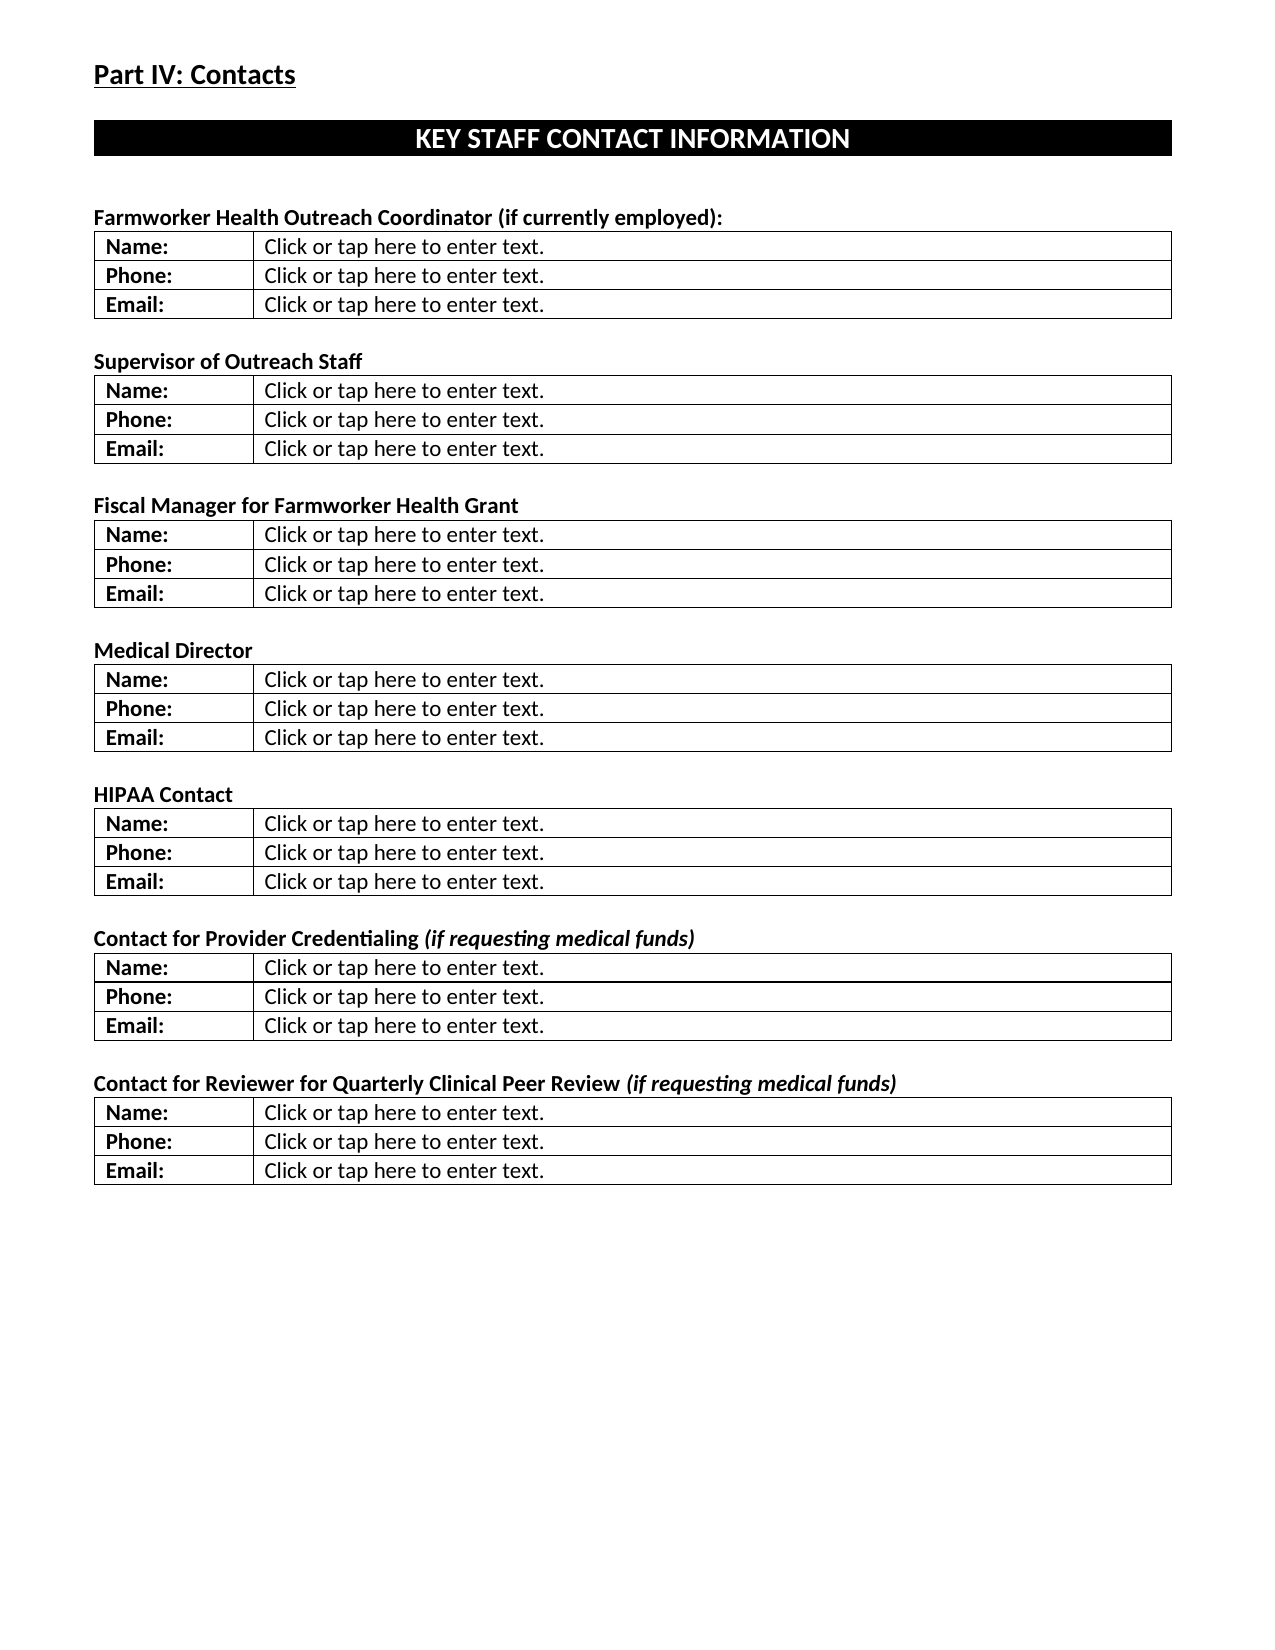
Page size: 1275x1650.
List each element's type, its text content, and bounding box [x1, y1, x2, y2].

table_header Name: [95, 809, 253, 837]
table_cell Email: [95, 723, 253, 751]
table_cell Phone: [95, 550, 253, 578]
table_cell Phone: [95, 694, 253, 722]
table_cell Email: [95, 290, 253, 318]
table_cell Phone: [95, 983, 253, 1011]
table_header Name: [95, 232, 253, 260]
table_header Name: [95, 665, 253, 693]
table_header Name: [95, 1098, 253, 1126]
text Contact for Reviewer for Quarterly Clinical Peer Review (if requesting medical funds) [94, 1069, 1172, 1097]
text key staff contact information [94, 120, 1172, 156]
table_header Name: [95, 954, 253, 981]
table_cell Email: [95, 1012, 253, 1039]
table_cell Phone: [95, 405, 253, 433]
text Fiscal Manager for Farmworker Health Grant [94, 492, 1172, 519]
text Farmworker Health Outreach Coordinator (if currently employed): [94, 203, 1172, 231]
text HIPAA Contact [94, 780, 1172, 808]
table_cell Phone: [95, 1127, 253, 1155]
table_cell Email: [95, 867, 253, 895]
table_cell Email: [95, 435, 253, 462]
table_cell Email: [95, 579, 253, 607]
text Supervisor of Outreach Staff [94, 347, 1172, 375]
text Medical Director [94, 636, 1172, 664]
table_cell Phone: [95, 261, 253, 289]
table_header Name: [95, 376, 253, 404]
table_header Name: [95, 521, 253, 549]
table_cell Email: [95, 1156, 253, 1184]
text Part IV: Contacts [94, 56, 1172, 92]
text Contact for Provider Credentialing (if requesting medical funds) [94, 924, 1172, 952]
table_cell Phone: [95, 838, 253, 866]
